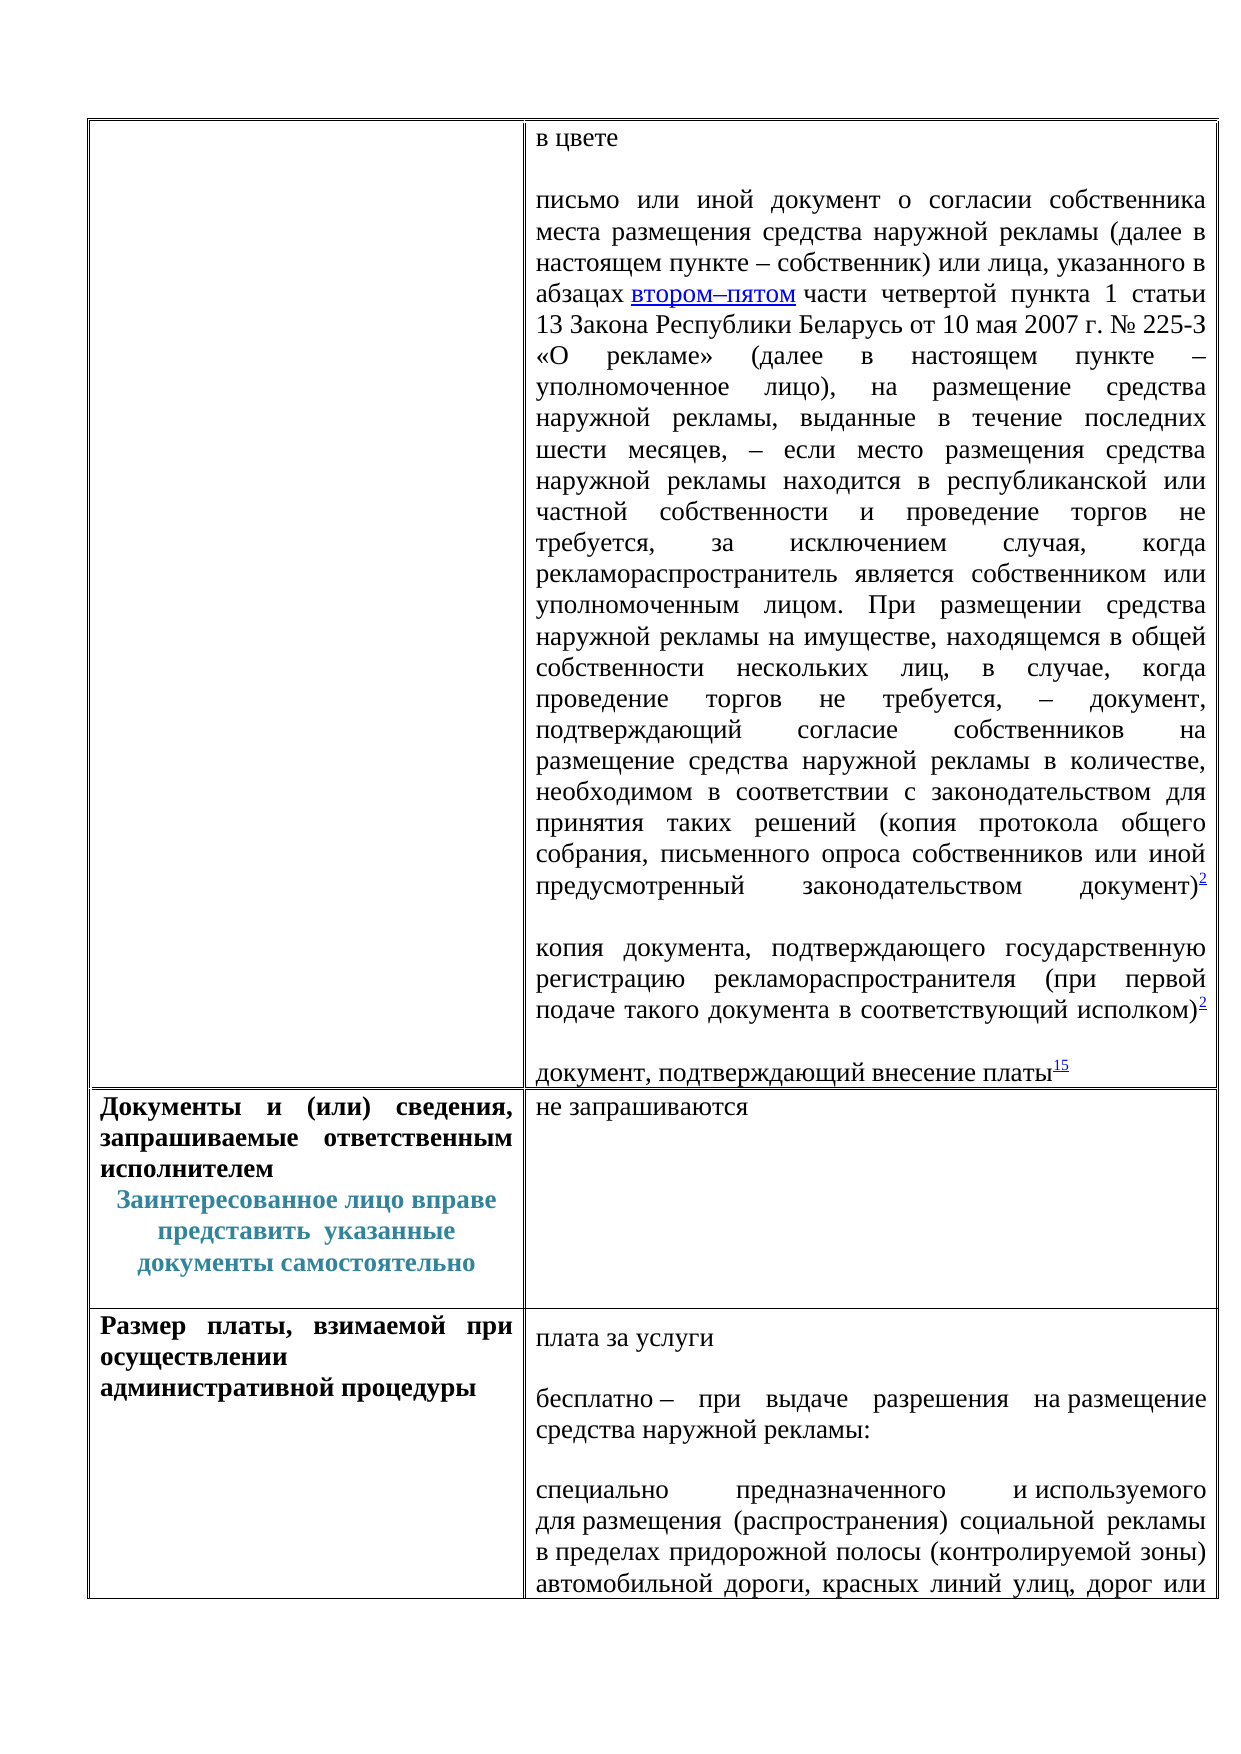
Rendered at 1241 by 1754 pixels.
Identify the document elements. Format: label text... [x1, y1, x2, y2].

table_cell Документы и (или) сведения, запрашиваемые ответственным исполнителем Заинтересованное лицо вправе представить указанные документы самостоятельно [90, 1087, 523, 1308]
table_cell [524, 119, 1218, 1087]
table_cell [90, 1309, 523, 1598]
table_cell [526, 1309, 1216, 1598]
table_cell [90, 121, 524, 1087]
table_cell не запрашиваются [526, 1090, 1216, 1308]
